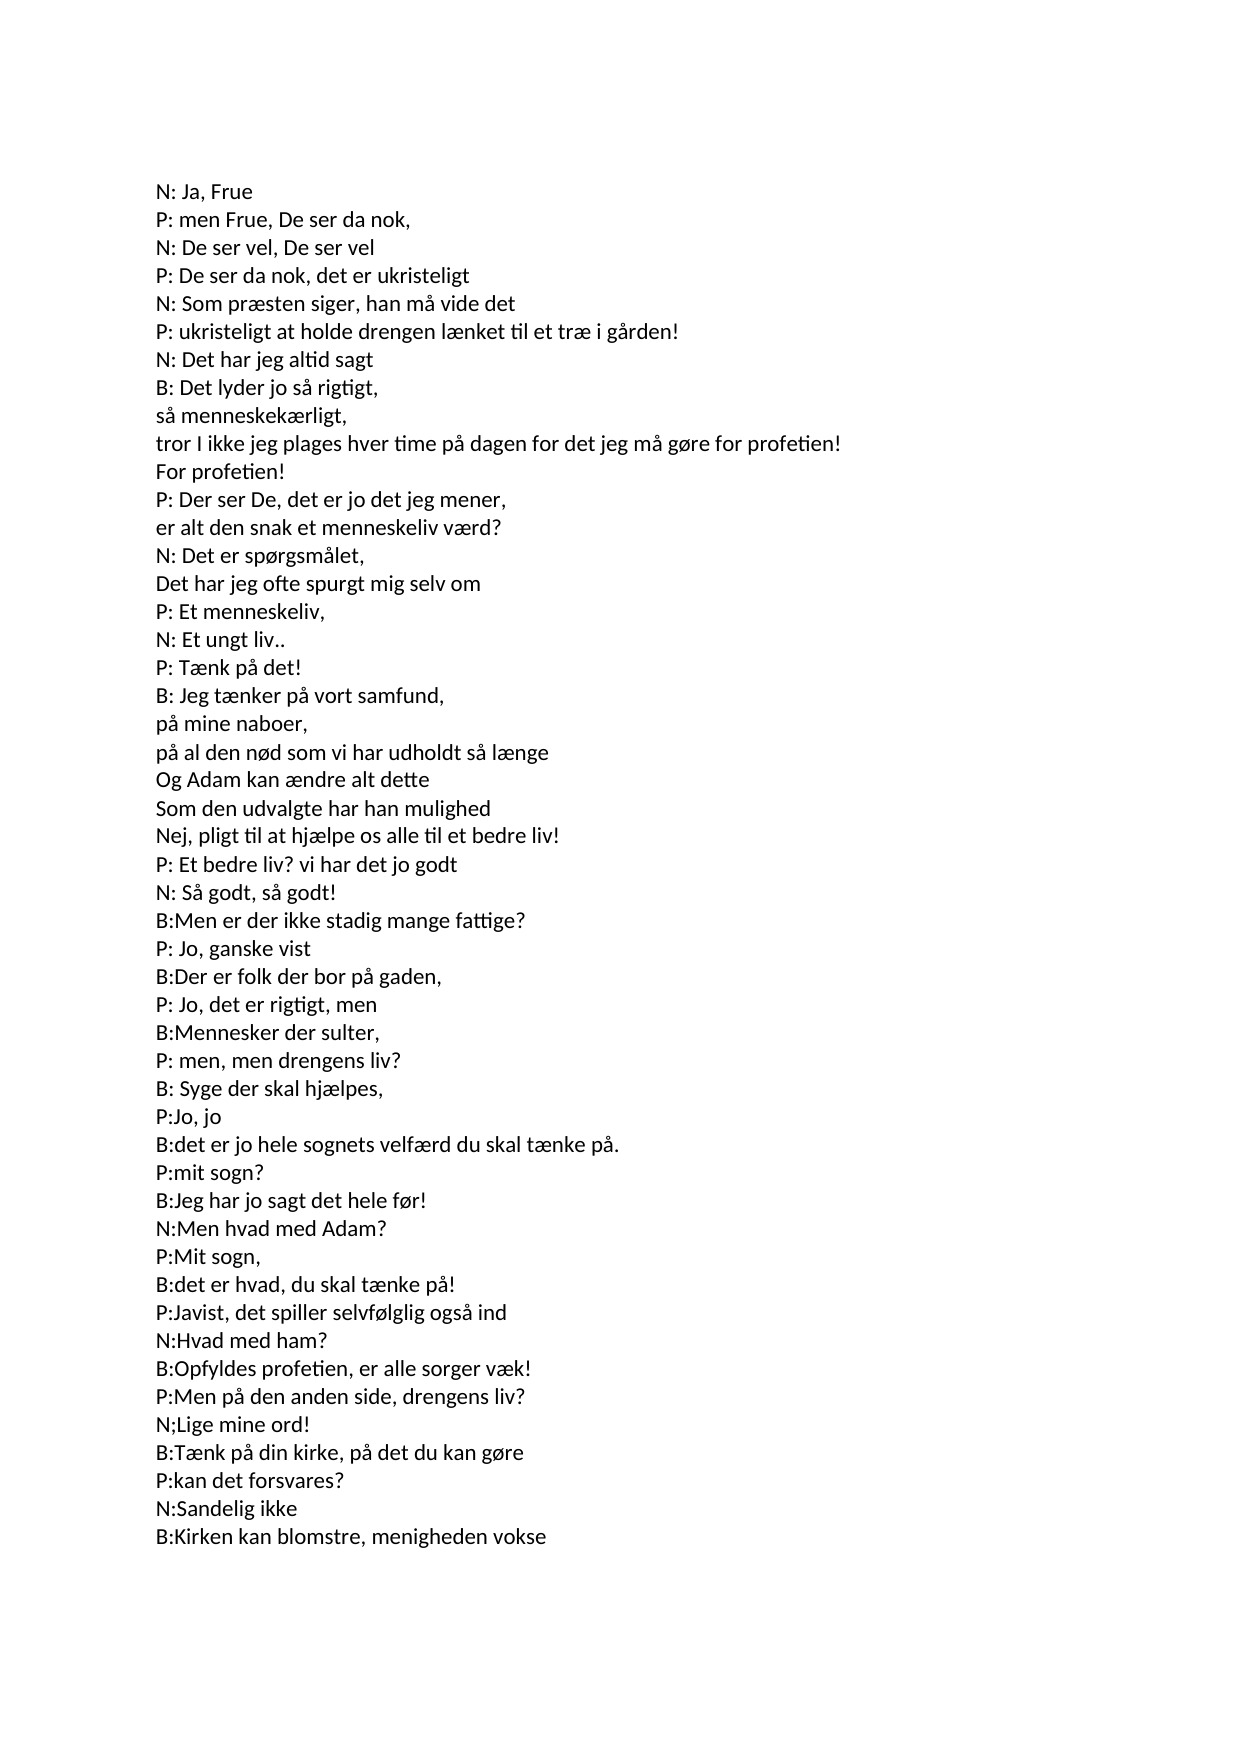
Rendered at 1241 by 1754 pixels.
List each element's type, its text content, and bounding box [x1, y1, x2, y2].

text B:Opfyldes profetien, er alle sorger væk! [118, 1354, 1122, 1382]
text B:det er hvad, du skal tænke på! [118, 1270, 1122, 1298]
text P: De ser da nok, det er ukristeligt [118, 261, 1122, 289]
text Nej, pligt til at hjælpe os alle til et bedre liv! [118, 822, 1122, 850]
text P: Jo, ganske vist [118, 934, 1122, 962]
text P:mit sogn? [118, 1158, 1122, 1186]
text tror I ikke jeg plages hver time på dagen for det jeg må gøre for profetien! [118, 429, 1122, 457]
text P: ukristeligt at holde drengen lænket til et træ i gården! [118, 317, 1122, 345]
text N:Men hvad med Adam? [118, 1214, 1122, 1242]
text B: Jeg tænker på vort samfund, [118, 682, 1122, 709]
text P: Tænk på det! [118, 653, 1122, 682]
text N: Ja, Frue [118, 177, 1122, 205]
text N: Det er spørgsmålet, [118, 541, 1122, 569]
text B:Mennesker der sulter, [118, 1018, 1122, 1046]
text B:Kirken kan blomstre, menigheden vokse [118, 1522, 1122, 1550]
text N:Hvad med ham? [118, 1326, 1122, 1354]
text P:Jo, jo [118, 1102, 1122, 1130]
text N: Et ungt liv.. [118, 626, 1122, 653]
text N:Sandelig ikke [118, 1494, 1122, 1522]
text B:Tænk på din kirke, på det du kan gøre [118, 1438, 1122, 1466]
text P:Mit sogn, [118, 1242, 1122, 1270]
text på mine naboer, [118, 709, 1122, 738]
text N: Så godt, så godt! [118, 878, 1122, 906]
text P: men Frue, De ser da nok, [118, 205, 1122, 233]
text så menneskekærligt, [118, 401, 1122, 429]
text P: Et menneskeliv, [118, 597, 1122, 626]
text P: Jo, det er rigtigt, men [118, 990, 1122, 1018]
text Som den udvalgte har han mulighed [118, 794, 1122, 822]
text er alt den snak et menneskeliv værd? [118, 513, 1122, 541]
text B: Syge der skal hjælpes, [118, 1074, 1122, 1102]
text B:Jeg har jo sagt det hele før! [118, 1186, 1122, 1214]
text B:det er jo hele sognets velfærd du skal tænke på. [118, 1130, 1122, 1158]
text B:Men er der ikke stadig mange fattige? [118, 906, 1122, 934]
text N: De ser vel, De ser vel [118, 233, 1122, 261]
text Det har jeg ofte spurgt mig selv om [118, 569, 1122, 597]
text For profetien! [118, 457, 1122, 485]
text N;Lige mine ord! [118, 1410, 1122, 1438]
text B:Der er folk der bor på gaden, [118, 962, 1122, 990]
text P:kan det forsvares? [118, 1466, 1122, 1494]
text P:Men på den anden side, drengens liv? [118, 1382, 1122, 1410]
text P:Javist, det spiller selvfølglig også ind [118, 1298, 1122, 1326]
text Og Adam kan ændre alt dette [118, 766, 1122, 794]
text N: Som præsten siger, han må vide det [118, 289, 1122, 317]
text N: Det har jeg altid sagt [118, 345, 1122, 373]
text P: Der ser De, det er jo det jeg mener, [118, 485, 1122, 513]
text P: Et bedre liv? vi har det jo godt [118, 850, 1122, 878]
text på al den nød som vi har udholdt så længe [118, 738, 1122, 766]
text P: men, men drengens liv? [118, 1046, 1122, 1074]
text B: Det lyder jo så rigtigt, [118, 373, 1122, 401]
